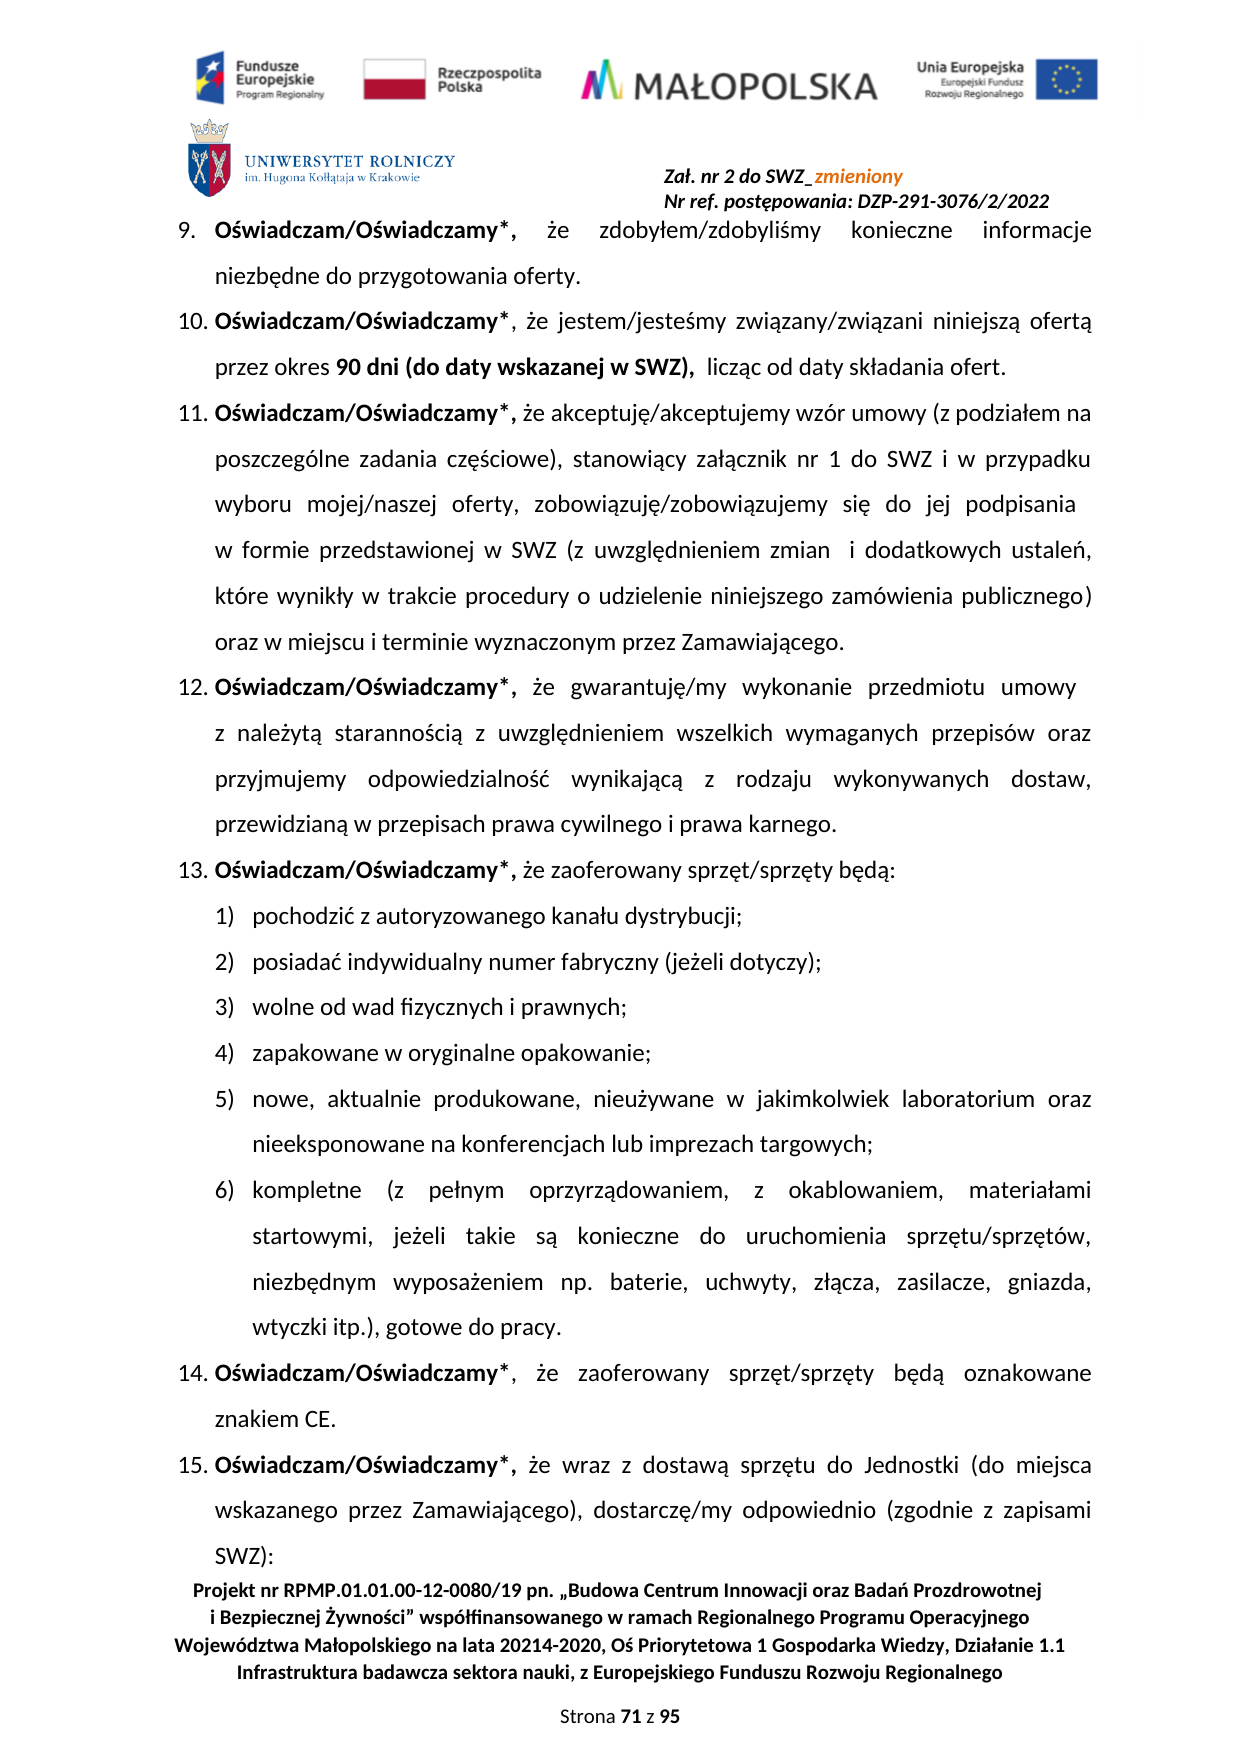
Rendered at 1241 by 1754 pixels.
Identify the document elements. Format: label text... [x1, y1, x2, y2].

list Oświadczam/Oświadczamy*, że zaoferowany sprzęt/sprzęty będą oznakowane znakiem CE. [177, 1357, 1092, 1433]
list Oświadczam/Oświadczamy*, że wraz z dostawą sprzętu do Jednostki (do miejsca wskazanego przez Zamawiającego), dostarczę/my odpowiednio (zgodnie z zapisami SWZ): [177, 1449, 1092, 1571]
list pochodzić z autoryzowanego kanału dystrybucji; [214, 900, 1092, 931]
list Oświadczam/Oświadczamy*, że zaoferowany sprzęt/sprzęty będą: [177, 854, 1092, 885]
list nowe, aktualnie produkowane, nieużywane w jakimkolwiek laboratorium oraz nieeksponowane na konferencjach lub imprezach targowych; [214, 1083, 1092, 1159]
list wolne od wad fizycznych i prawnych; [214, 991, 1092, 1022]
list Oświadczam/Oświadczamy*, że gwarantuję/my wykonanie przedmiotu umowy z należytą starannością z uwzględnieniem wszelkich wymaganych przepisów oraz przyjmujemy odpowiedzialność wynikającą z rodzaju wykonywanych dostaw, przewidzianą w przepisach prawa cywilnego i prawa karnego. [177, 671, 1092, 839]
picture [175, 34, 1143, 200]
list kompletne (z pełnym oprzyrządowaniem, z okablowaniem, materiałami startowymi, jeżeli takie są konieczne do uruchomienia sprzętu/sprzętów, niezbędnym wyposażeniem np. baterie, uchwyty, złącza, zasilacze, gniazda, wtyczki itp.), gotowe do pracy. [214, 1174, 1092, 1342]
list Oświadczam/Oświadczamy*, że jestem/jesteśmy związany/związani niniejszą ofertą przez okres 90 dni (do daty wskazanej w SWZ), licząc od daty składania ofert. [177, 306, 1092, 382]
list zapakowane w oryginalne opakowanie; [214, 1037, 1092, 1068]
list posiadać indywidualny numer fabryczny (jeżeli dotyczy); [214, 946, 1092, 976]
list Oświadczam/Oświadczamy*, że akceptuję/akceptujemy wzór umowy (z podziałem na poszczególne zadania częściowe), stanowiący załącznik nr 1 do SWZ i w przypadku wyboru mojej/naszej oferty, zobowiązuję/zobowiązujemy się do jej podpisania w formie przedstawionej w SWZ (z uwzględnieniem zmian i dodatkowych ustaleń, które wynikły w trakcie procedury o udzielenie niniejszego zamówienia publicznego) oraz w miejscu i terminie wyznaczonym przez Zamawiającego. [177, 397, 1092, 656]
list Oświadczam/Oświadczamy*, że zdobyłem/zdobyliśmy konieczne informacje niezbędne do przygotowania oferty. [177, 214, 1092, 290]
